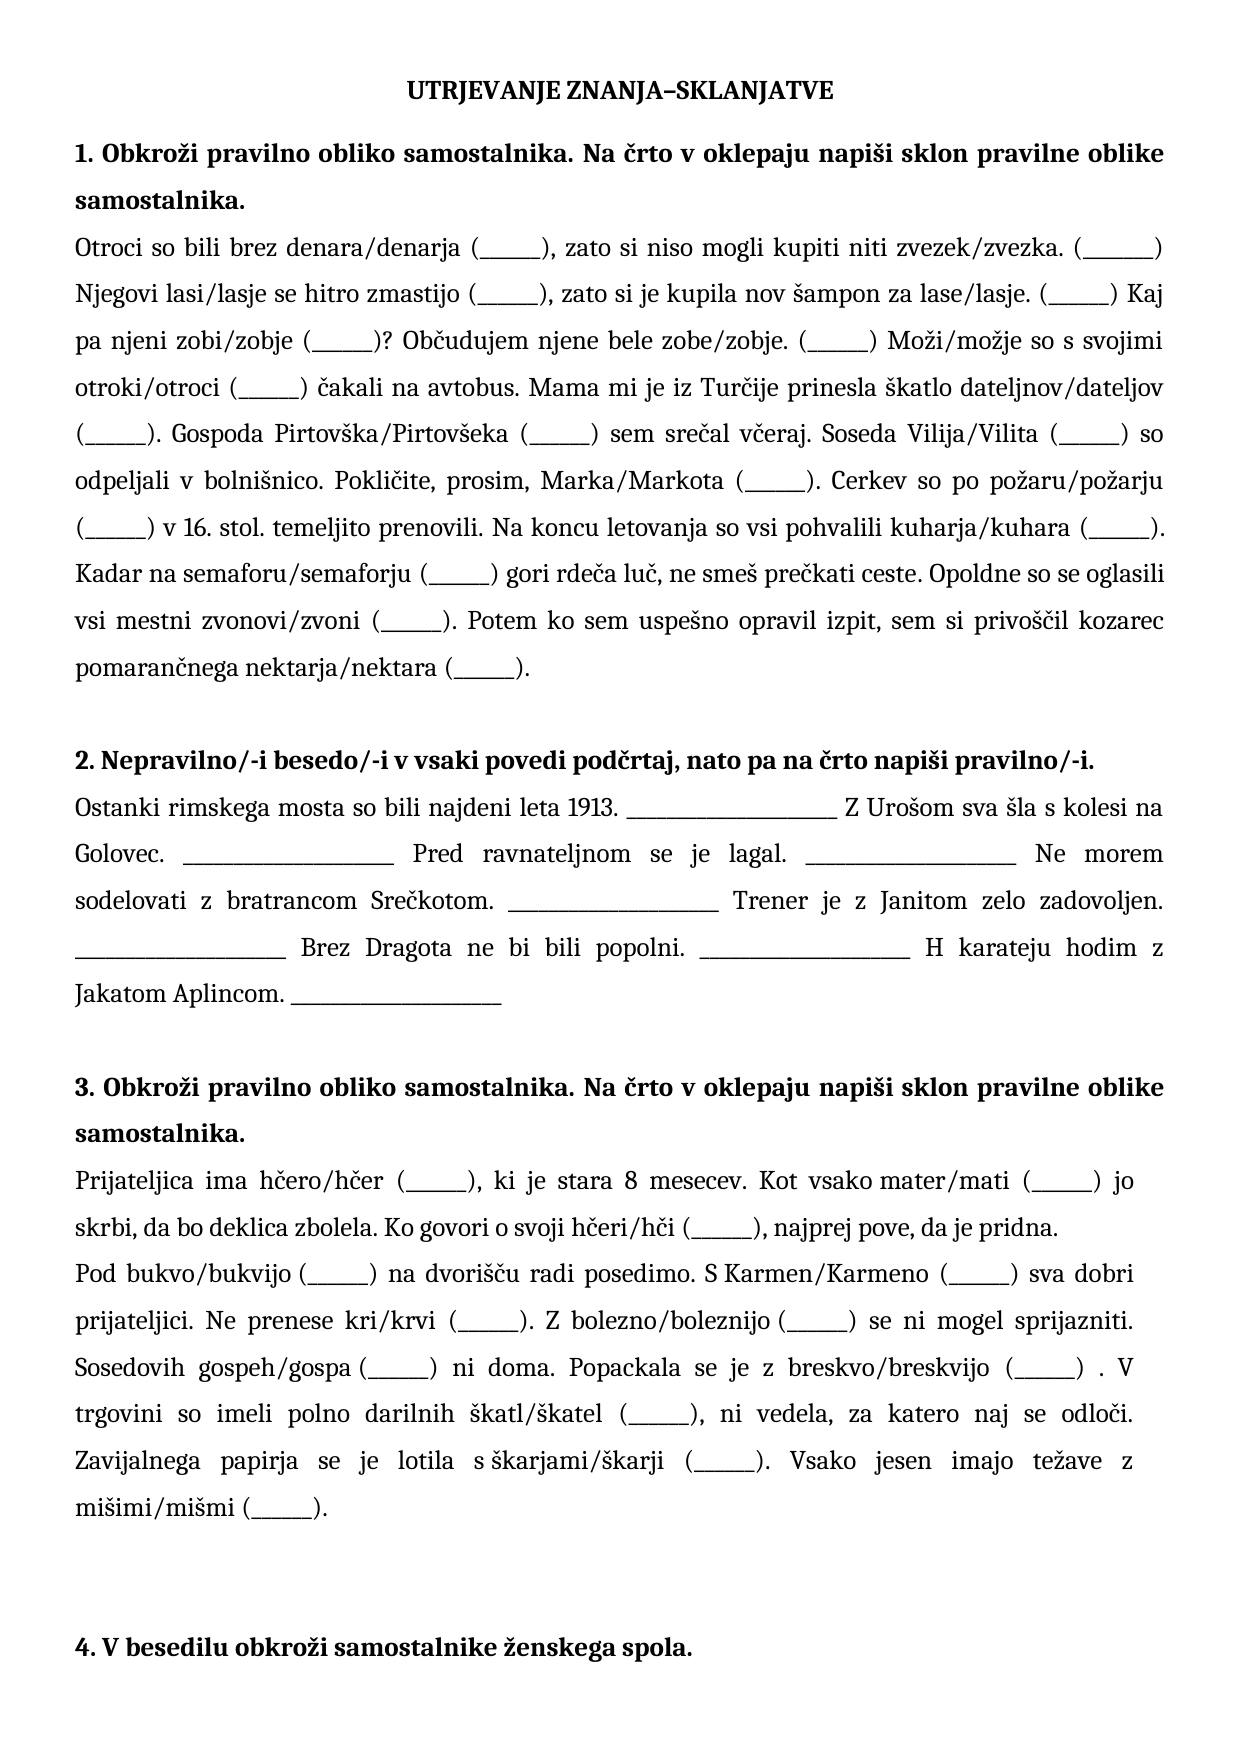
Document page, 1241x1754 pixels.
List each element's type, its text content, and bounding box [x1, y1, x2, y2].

text 2. Nepravilno/-i besedo/-i v vsaki povedi podčrtaj, nato pa na črto napiši pravilno/-i. [75, 745, 1165, 776]
text Otroci so bili brez denara/denarja (______), zato si niso mogli kupiti niti zvezek/zvezka. (_______) Njegovi lasi/lasje se hitro zmastijo (______), zato si je kupila nov šampon za lase/lasje. (______) Kaj pa njeni zobi/zobje (______)? Občudujem njene bele zobe/zobje. (______) Moži/možje so s svojimi otroki/otroci (______) čakali na avtobus. Mama mi je iz Turčije prinesla škatlo dateljnov/dateljov (______). Gospoda Pirtovška/Pirtovšeka (______) sem srečal včeraj. Soseda Vilija/Vilita (______) so odpeljali v bolnišnico. Pokličite, prosim, Marka/Markota (______). Cerkev so po požaru/požarju (______) v 16. stol. temeljito prenovili. Na koncu letovanja so vsi pohvalili kuharja/kuhara (______). Kadar na semaforu/semaforju (______) gori rdeča luč, ne smeš prečkati ceste. Opoldne so se oglasili vsi mestni zvonovi/zvoni (______). Potem ko sem uspešno opravil izpit, sem si privoščil kozarec pomarančnega nektarja/nektara (______). [75, 232, 1165, 683]
text Pod bukvo/bukvijo (______) na dvorišču radi posedimo. S Karmen/Karmeno (______) sva dobri prijateljici. Ne prenese kri/krvi (______). Z bolezno/boleznijo (______) se ni mogel sprijazniti. Sosedovih gospeh/gospa (______) ni doma. Popackala se je z breskvo/breskvijo (______) . V trgovini so imeli polno darilnih škatl/škatel (______), ni vedela, za katero naj se odloči. Zavijalnega papirja se je lotila s škarjami/škarji (______). Vsako jesen imajo težave z mišimi/mišmi (______). [75, 1258, 1134, 1523]
text 1. Obkroži pravilno obliko samostalnika. Na črto v oklepaju napiši sklon pravilne oblike samostalnika. [75, 138, 1165, 216]
text 4. V besedilu obkroži samostalnike ženskega spola. [75, 1632, 1165, 1663]
text UTRJEVANJE ZNANJA–SKLANJATVE [75, 75, 1165, 106]
text 3. Obkroži pravilno obliko samostalnika. Na črto v oklepaju napiši sklon pravilne oblike samostalnika. [75, 1072, 1165, 1149]
text Ostanki rimskega mosta so bili najdeni leta 1913. _____________________ Z Urošom sva šla s kolesi na Golovec. _____________________ Pred ravnateljnom se je lagal. _____________________ Ne morem sodelovati z bratrancom Srečkotom. _____________________ Trener je z Janitom zelo zadovoljen. _____________________ Brez Dragota ne bi bili popolni. _____________________ H karateju hodim z Jakatom Aplincom. _____________________ [75, 792, 1165, 1009]
text Prijateljica ima hčero/hčer (______), ki je stara 8 mesecev. Kot vsako mater/mati (______) jo skrbi, da bo deklica zbolela. Ko govori o svoji hčeri/hči (______), najprej pove, da je pridna. [75, 1165, 1134, 1243]
